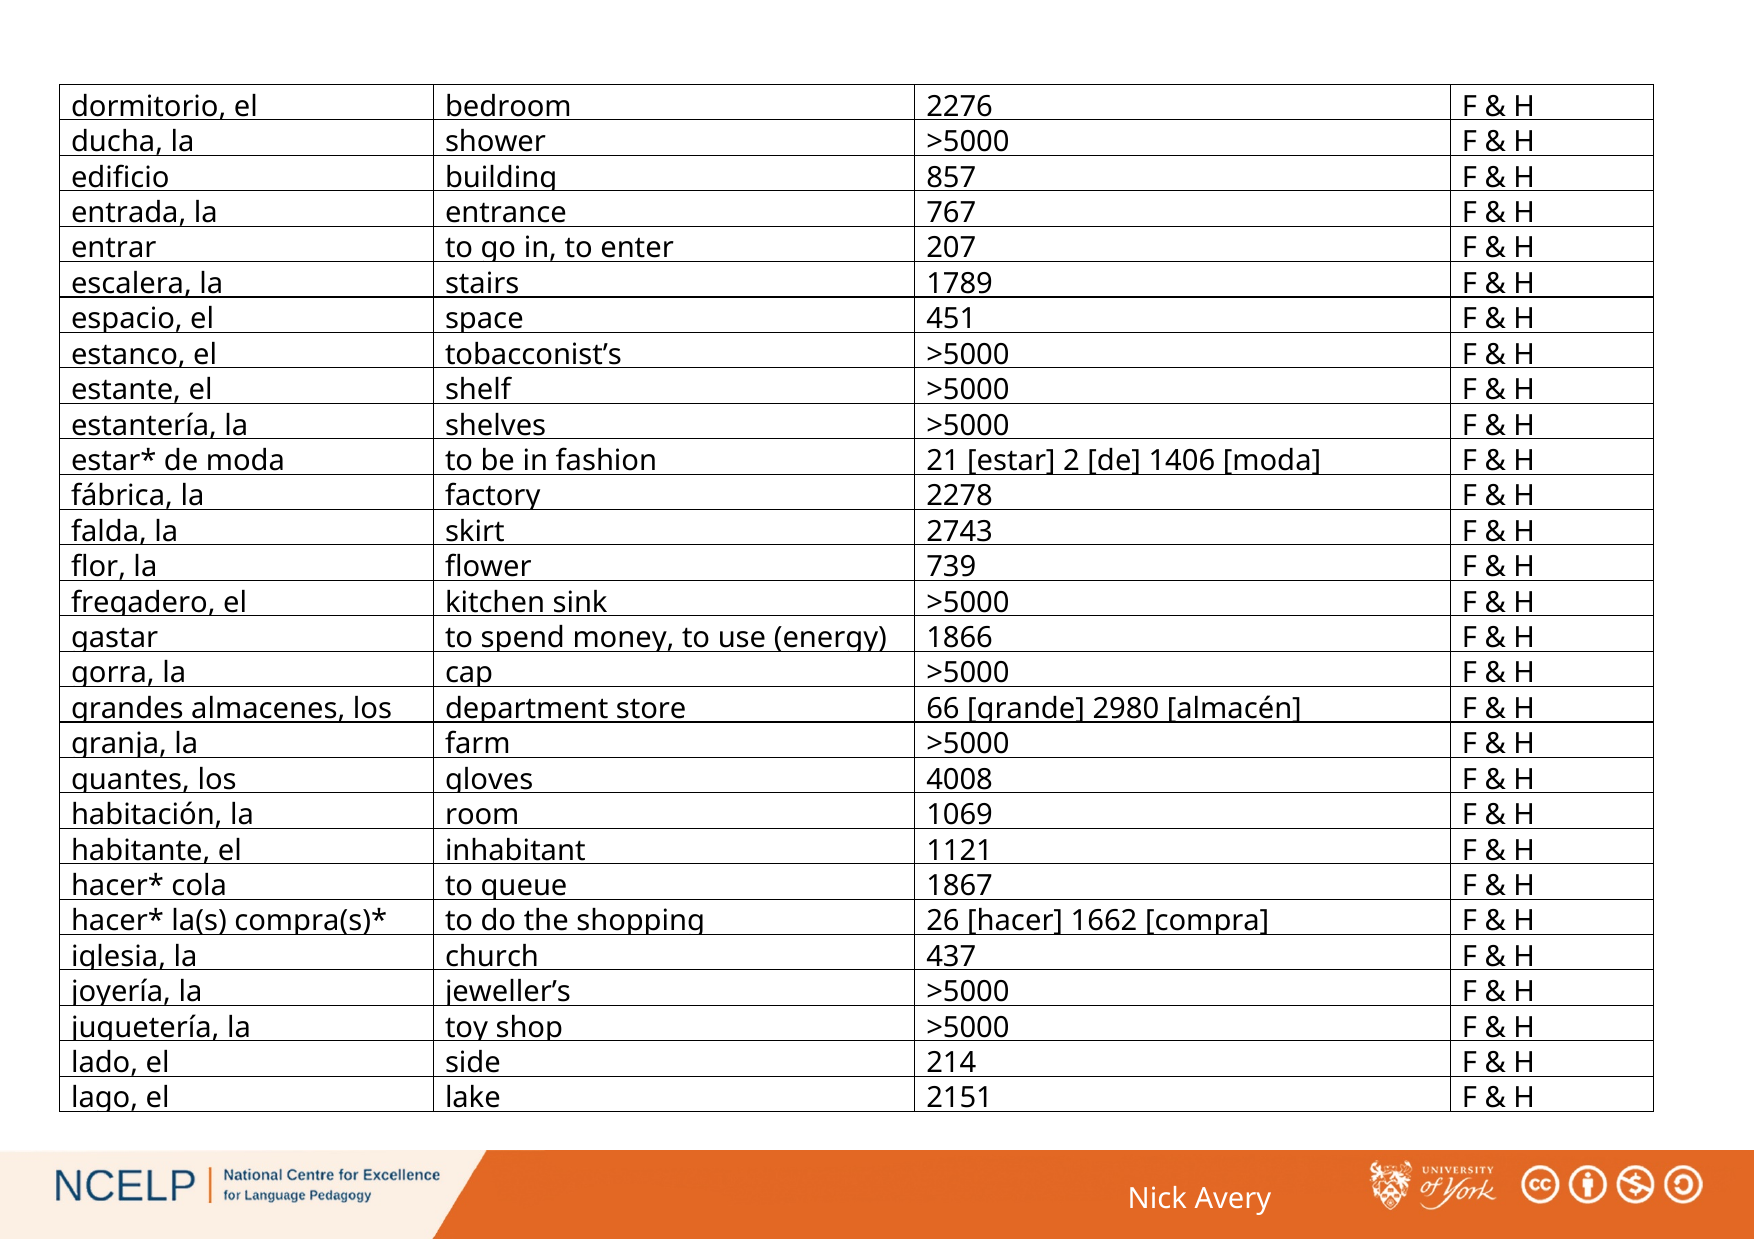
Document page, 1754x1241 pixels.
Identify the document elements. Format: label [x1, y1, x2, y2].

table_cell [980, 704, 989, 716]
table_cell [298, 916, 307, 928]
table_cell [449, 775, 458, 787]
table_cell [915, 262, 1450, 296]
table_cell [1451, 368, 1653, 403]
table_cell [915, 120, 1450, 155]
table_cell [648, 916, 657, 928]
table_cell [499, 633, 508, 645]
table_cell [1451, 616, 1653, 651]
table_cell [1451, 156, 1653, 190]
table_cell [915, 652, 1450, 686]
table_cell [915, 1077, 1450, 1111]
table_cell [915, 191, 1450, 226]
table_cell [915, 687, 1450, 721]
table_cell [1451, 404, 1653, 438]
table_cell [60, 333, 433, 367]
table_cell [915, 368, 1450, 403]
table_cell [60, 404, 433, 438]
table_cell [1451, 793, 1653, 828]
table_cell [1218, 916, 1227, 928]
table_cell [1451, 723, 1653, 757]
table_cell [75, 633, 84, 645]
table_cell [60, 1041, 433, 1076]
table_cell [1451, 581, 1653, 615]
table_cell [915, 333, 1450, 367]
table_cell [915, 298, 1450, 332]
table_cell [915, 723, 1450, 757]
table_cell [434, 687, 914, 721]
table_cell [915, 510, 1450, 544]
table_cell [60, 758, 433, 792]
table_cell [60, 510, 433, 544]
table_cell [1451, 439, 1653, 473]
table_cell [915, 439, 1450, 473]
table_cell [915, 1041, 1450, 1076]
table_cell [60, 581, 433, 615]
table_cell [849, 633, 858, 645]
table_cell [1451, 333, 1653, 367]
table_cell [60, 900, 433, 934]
picture [0, 1150, 1754, 1239]
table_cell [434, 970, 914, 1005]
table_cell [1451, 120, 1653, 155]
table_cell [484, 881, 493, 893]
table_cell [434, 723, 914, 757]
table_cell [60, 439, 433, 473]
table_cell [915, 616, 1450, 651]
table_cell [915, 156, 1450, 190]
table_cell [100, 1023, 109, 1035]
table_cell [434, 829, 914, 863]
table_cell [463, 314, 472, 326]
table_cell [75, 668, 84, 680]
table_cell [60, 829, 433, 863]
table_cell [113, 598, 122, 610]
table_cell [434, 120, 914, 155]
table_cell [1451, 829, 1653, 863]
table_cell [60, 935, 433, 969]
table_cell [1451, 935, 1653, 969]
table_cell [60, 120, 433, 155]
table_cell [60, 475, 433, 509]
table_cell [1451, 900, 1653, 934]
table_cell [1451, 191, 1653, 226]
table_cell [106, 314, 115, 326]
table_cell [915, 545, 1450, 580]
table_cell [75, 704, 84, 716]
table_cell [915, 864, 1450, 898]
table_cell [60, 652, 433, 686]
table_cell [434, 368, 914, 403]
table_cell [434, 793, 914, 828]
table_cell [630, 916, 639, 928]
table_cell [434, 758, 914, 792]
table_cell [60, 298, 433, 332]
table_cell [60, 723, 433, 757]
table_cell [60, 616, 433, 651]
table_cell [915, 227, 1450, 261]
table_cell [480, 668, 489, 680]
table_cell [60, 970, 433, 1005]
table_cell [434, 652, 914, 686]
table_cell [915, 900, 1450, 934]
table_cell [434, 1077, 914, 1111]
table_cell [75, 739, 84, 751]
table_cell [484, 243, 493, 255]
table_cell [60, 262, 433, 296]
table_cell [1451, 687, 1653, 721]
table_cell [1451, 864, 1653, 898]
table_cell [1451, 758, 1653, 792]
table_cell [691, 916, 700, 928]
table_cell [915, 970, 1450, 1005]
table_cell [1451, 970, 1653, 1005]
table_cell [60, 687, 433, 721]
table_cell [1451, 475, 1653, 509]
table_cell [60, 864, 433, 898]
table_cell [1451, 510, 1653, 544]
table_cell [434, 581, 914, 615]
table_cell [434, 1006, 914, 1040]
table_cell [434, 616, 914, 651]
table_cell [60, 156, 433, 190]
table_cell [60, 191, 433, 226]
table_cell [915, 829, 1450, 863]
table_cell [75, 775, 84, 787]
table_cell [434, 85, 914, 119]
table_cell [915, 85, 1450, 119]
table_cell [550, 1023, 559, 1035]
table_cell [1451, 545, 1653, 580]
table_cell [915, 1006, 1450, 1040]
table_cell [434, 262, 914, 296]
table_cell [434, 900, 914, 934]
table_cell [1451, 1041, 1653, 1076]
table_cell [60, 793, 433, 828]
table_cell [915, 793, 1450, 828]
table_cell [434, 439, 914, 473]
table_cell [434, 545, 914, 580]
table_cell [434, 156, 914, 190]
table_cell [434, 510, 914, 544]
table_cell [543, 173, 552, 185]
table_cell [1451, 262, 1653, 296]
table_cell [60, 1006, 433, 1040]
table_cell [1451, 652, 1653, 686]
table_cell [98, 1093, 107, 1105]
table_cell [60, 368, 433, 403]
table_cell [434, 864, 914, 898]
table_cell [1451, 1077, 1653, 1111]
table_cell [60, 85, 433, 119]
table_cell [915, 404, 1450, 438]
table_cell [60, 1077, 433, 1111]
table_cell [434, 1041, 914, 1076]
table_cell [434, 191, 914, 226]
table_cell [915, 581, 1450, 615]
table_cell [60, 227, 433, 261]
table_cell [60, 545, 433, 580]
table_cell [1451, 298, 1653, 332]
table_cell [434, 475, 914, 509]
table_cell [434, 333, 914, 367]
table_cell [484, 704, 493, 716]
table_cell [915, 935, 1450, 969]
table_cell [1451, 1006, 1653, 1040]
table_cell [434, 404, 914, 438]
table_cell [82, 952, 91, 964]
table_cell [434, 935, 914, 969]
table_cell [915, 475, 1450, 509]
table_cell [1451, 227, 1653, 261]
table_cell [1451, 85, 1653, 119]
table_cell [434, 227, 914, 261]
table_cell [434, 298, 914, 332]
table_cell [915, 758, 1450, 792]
